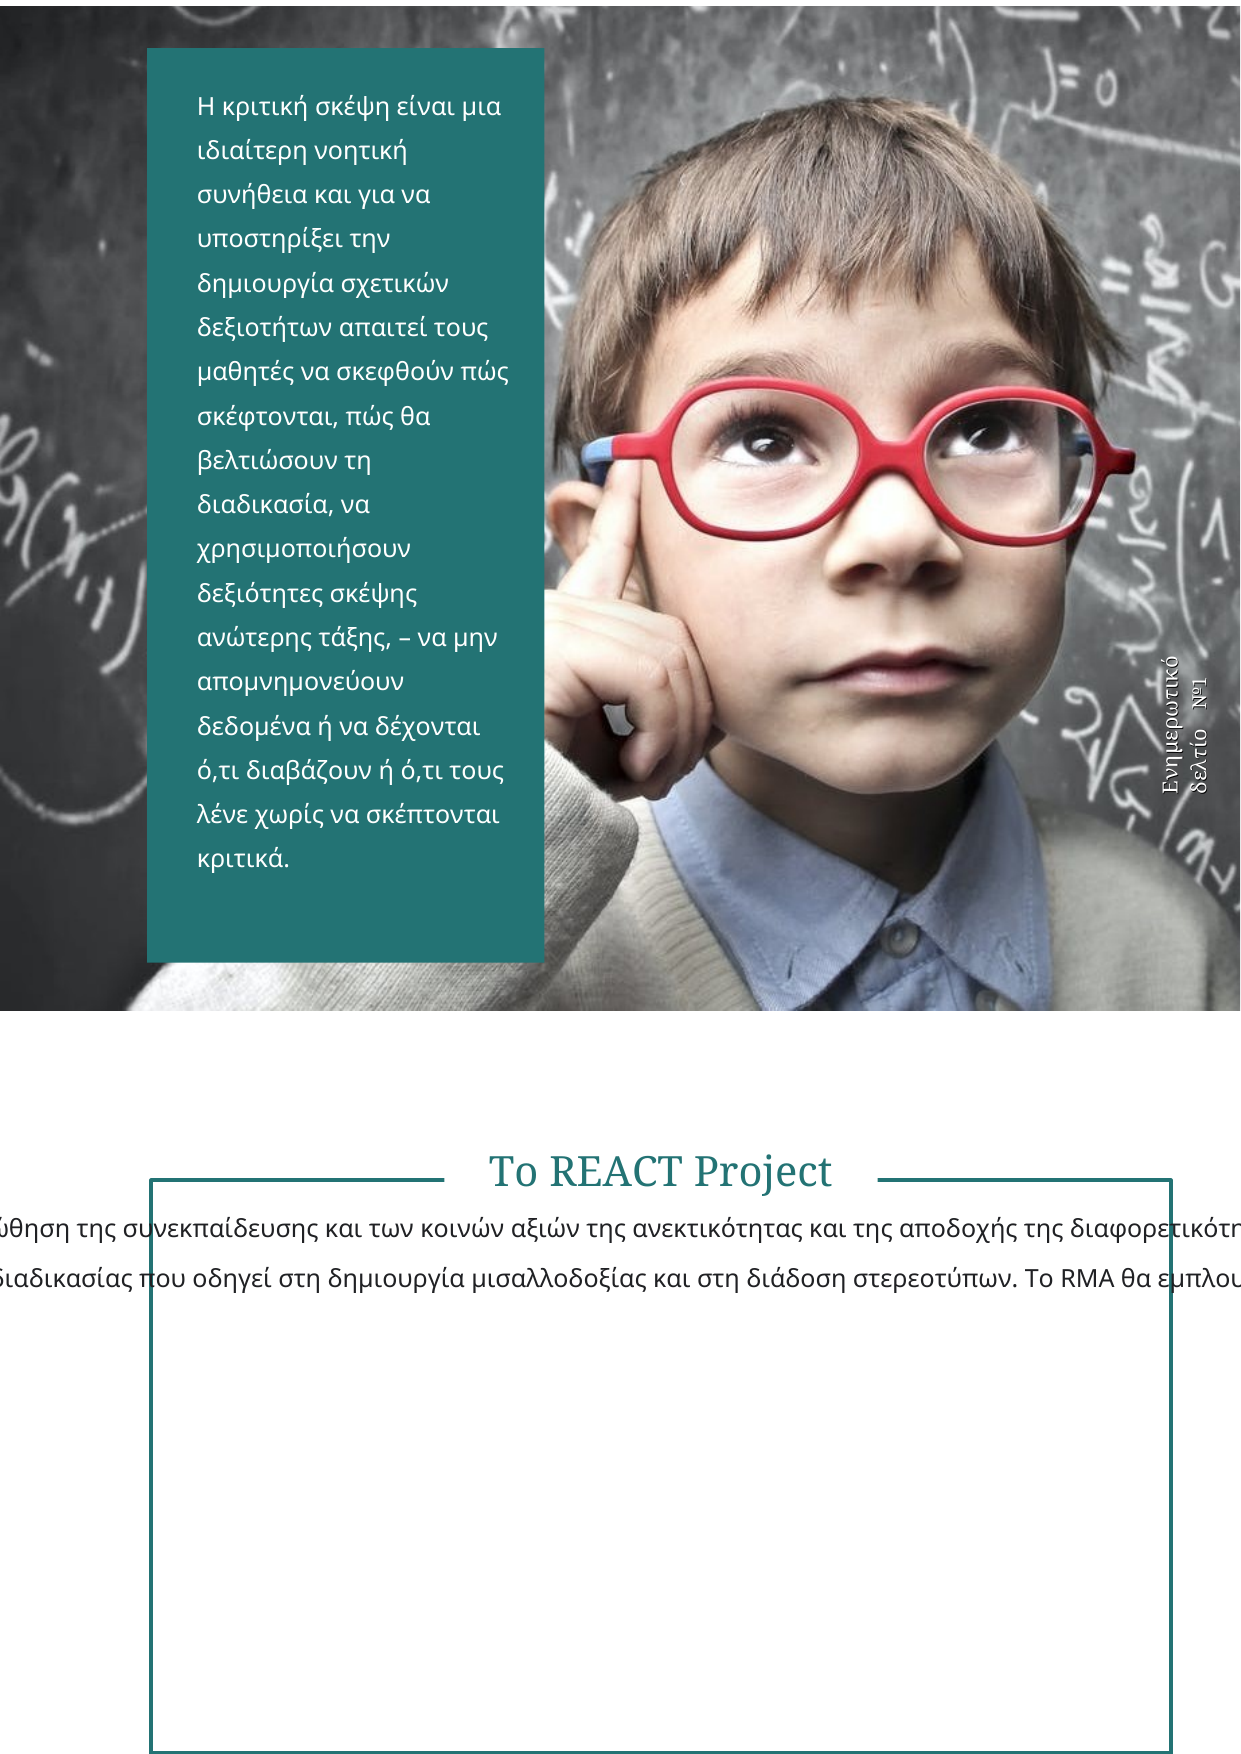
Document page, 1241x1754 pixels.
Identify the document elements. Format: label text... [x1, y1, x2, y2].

text Η κριτική σκέψη είναι μια ιδιαίτερη νοητική συνήθεια και για να υποστηρίξει την δημιουργία σχετικών δεξιοτήτων απαιτεί τους μαθητές να σκεφθούν πώς σκέφτονται, πώς θα βελτιώσουν τη διαδικασία, να χρησιμοποιήσουν δεξιότητες σκέψης ανώτερης τάξης, – να μην απομνημονεύουν δεδομένα ή να δέχονται ό,τι διαβάζουν ή ό,τι τους λένε χωρίς να σκέπτονται κριτικά. [197, 88, 510, 875]
picture [0, 6, 1241, 1011]
